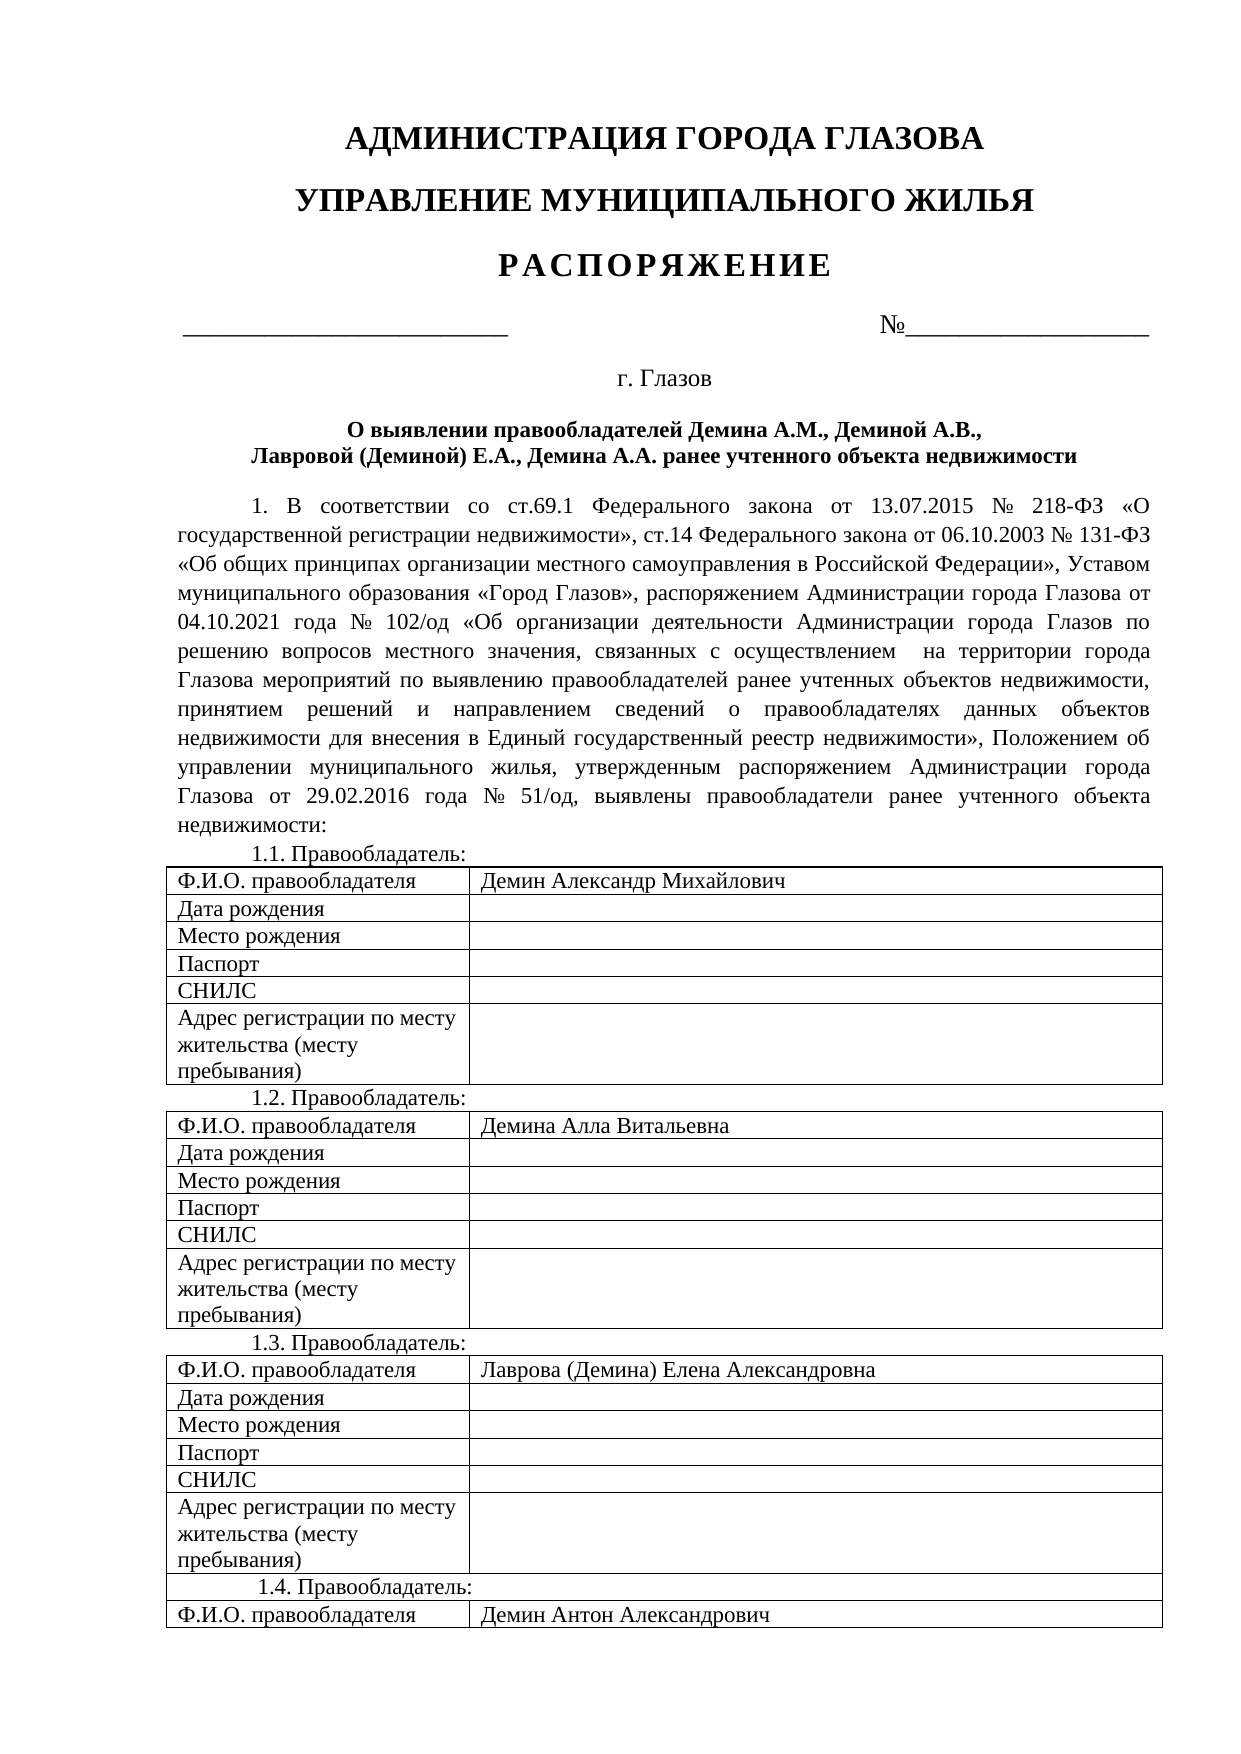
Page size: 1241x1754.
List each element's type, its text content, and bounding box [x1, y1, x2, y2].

list 1.1. Правообладатель: [177, 840, 1152, 866]
text АДМИНИСТРАЦИЯ ГОРОДА ГЛАЗОВА [177, 118, 1152, 156]
table_cell [470, 1221, 1162, 1248]
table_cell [167, 1493, 469, 1572]
table_cell Ф.И.О. правообладателя [167, 1601, 469, 1627]
text г. Глазов [177, 363, 1152, 392]
table_cell [470, 1411, 1162, 1437]
table_header Ф.И.О. правообладателя [167, 868, 469, 894]
table_cell СНИЛС [167, 1466, 469, 1492]
table_cell Дата рождения [167, 895, 469, 921]
subtitle РАСПОРЯЖЕНИЕ [177, 245, 1152, 284]
text УПРАВЛЕНИЕ МУНИЦИПАЛЬНОГО ЖИЛЬЯ [177, 181, 1152, 219]
table_cell Место рождения [167, 1167, 469, 1193]
table_header Демина Алла Витальевна [470, 1112, 1162, 1138]
table_cell Место рождения [167, 922, 469, 948]
table_cell Место рождения [167, 1411, 469, 1437]
table_cell [470, 1194, 1162, 1220]
table_cell [470, 1004, 1162, 1083]
table_cell Паспорт [167, 1194, 469, 1220]
text Лавровой (Деминой) Е.А., Демина А.А. ранее учтенного объекта недвижимости [177, 442, 1152, 468]
table_cell [470, 1493, 1162, 1572]
table_cell [470, 895, 1162, 921]
table_cell [470, 1439, 1162, 1465]
table_cell СНИЛС [167, 977, 469, 1003]
table_cell СНИЛС [167, 1221, 469, 1248]
table_cell [470, 1466, 1162, 1492]
text О выявлении правообладателей Демина А.М., Деминой А.В., [177, 416, 1152, 442]
table_cell [470, 922, 1162, 948]
table_header Ф.И.О. правообладателя [167, 1112, 469, 1138]
table_cell Паспорт [167, 1439, 469, 1465]
table_header Ф.И.О. правообладателя [167, 1356, 469, 1383]
text ________________________ №__________________ [177, 308, 1152, 339]
table_cell 1.4. Правообладатель: [167, 1574, 1162, 1600]
table_header Демин Александр Михайлович [470, 868, 1162, 894]
table_cell [470, 950, 1162, 976]
table_cell Адрес регистрации по месту жительства (месту пребывания) [167, 1249, 469, 1328]
table_cell Дата рождения [167, 1384, 469, 1410]
table_header Лаврова (Демина) Елена Александровна [470, 1356, 1162, 1383]
table_cell [470, 1139, 1162, 1166]
text 1. В соответствии со ст.69.1 Федерального закона от 13.07.2015 № 218-ФЗ «О государственной регистрации недвижимости», ст.14 Федерального закона от 06.10.2003 № 131-ФЗ «Об общих принципах организации местного самоуправления в Российской Федерации», Уставом муниципального образования «Город Глазов», распоряжением Администрации города Глазова от 04.10.2021 года № 102/од «Об организации деятельности Администрации города Глазов по решению вопросов местного значения, связанных с осуществлением на территории города Глазова мероприятий по выявлению правообладателей ранее учтенных объектов недвижимости, принятием решений и направлением сведений о правообладателях данных объектов недвижимости для внесения в Единый государственный реестр недвижимости», Положением об управлении муниципального жилья, утвержденным распоряжением Администрации города Глазова от 29.02.2016 года № 51/од, выявлены правообладатели ранее учтенного объекта недвижимости: [177, 492, 1152, 837]
table_cell [470, 977, 1162, 1003]
list 1.2. Правообладатель: [177, 1085, 1152, 1111]
table_cell Адрес регистрации по месту жительства (месту пребывания) [167, 1004, 469, 1083]
table_cell [470, 1167, 1162, 1193]
table_cell Паспорт [167, 950, 469, 976]
table_cell Дата рождения [167, 1139, 469, 1166]
table_cell [470, 1249, 1162, 1328]
table_cell Демин Антон Александрович [470, 1601, 1162, 1627]
table_cell [470, 1384, 1162, 1410]
list 1.3. Правообладатель: [177, 1329, 1152, 1355]
